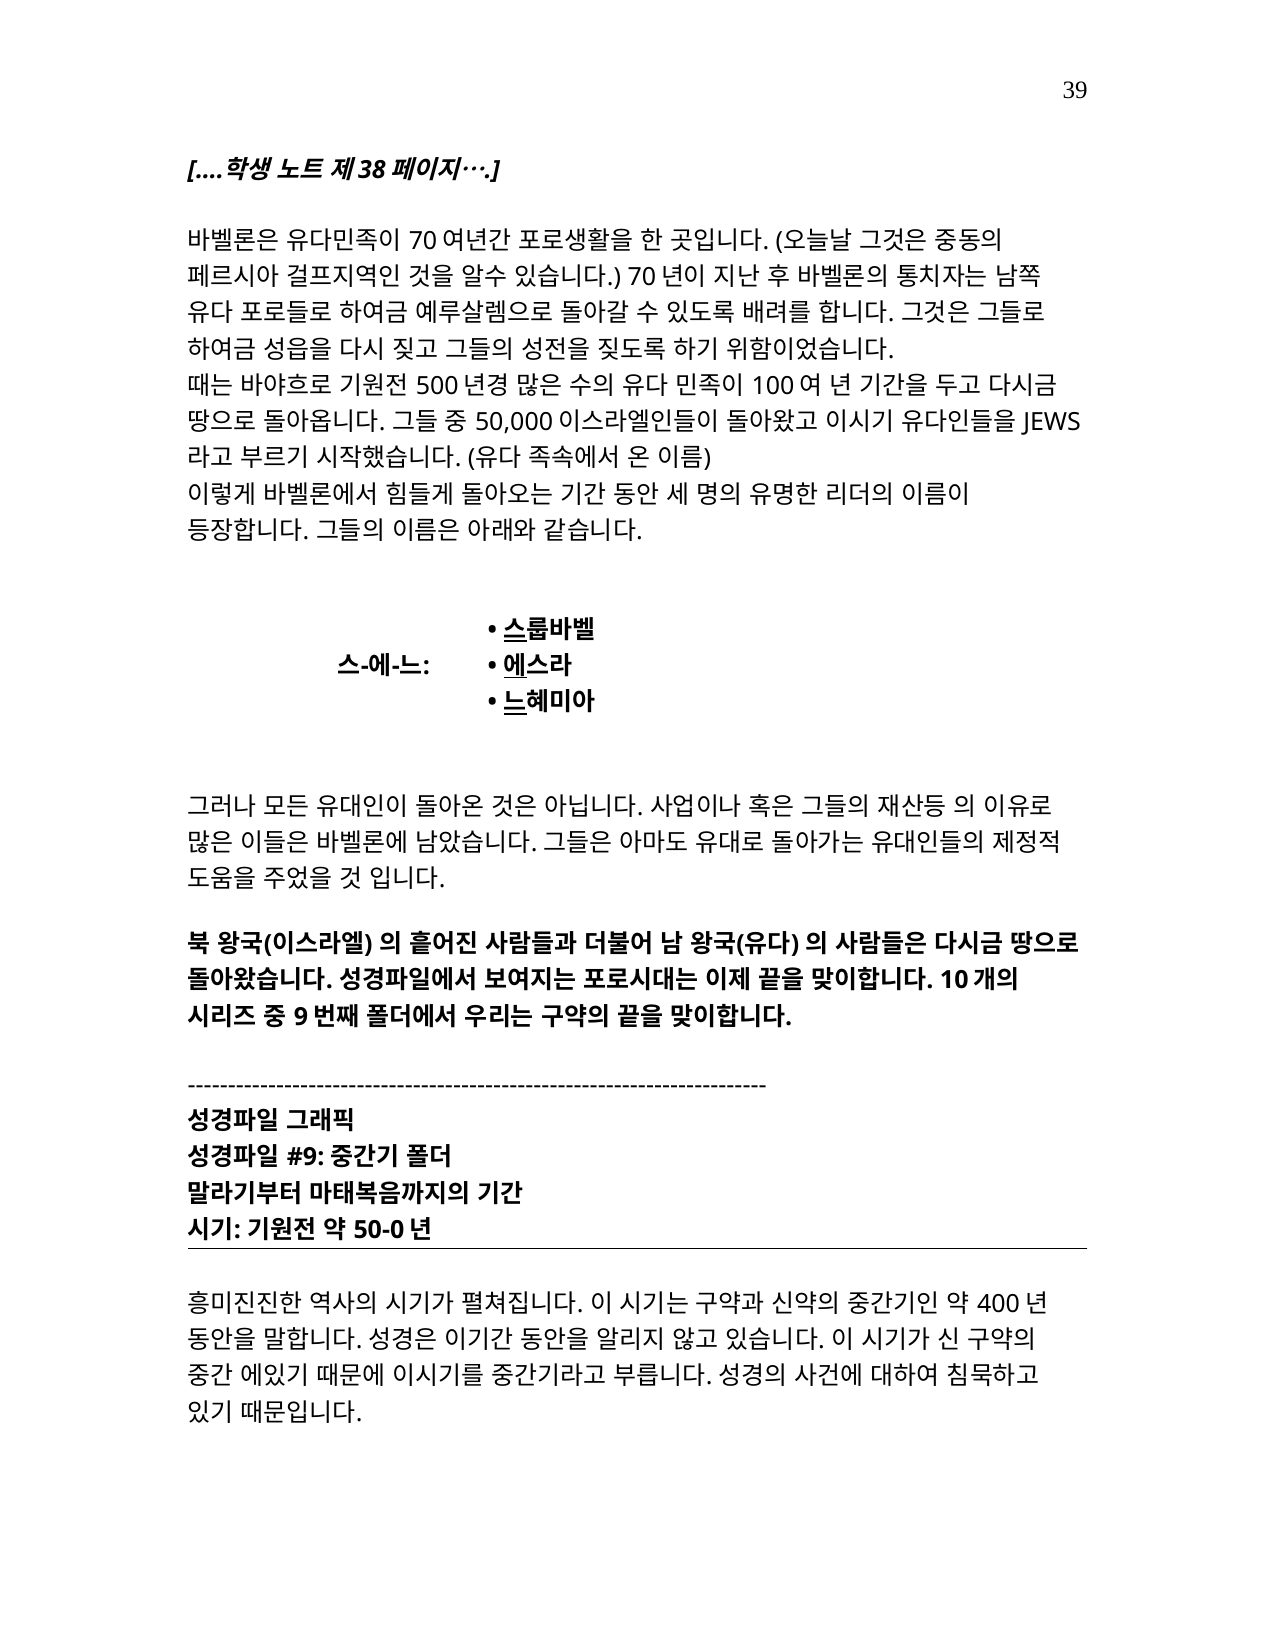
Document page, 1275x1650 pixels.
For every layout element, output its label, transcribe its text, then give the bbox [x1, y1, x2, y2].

text 흥미진진한 역사의 시기가 펼쳐집니다. 이 시기는 구약과 신약의 중간기인 약 400년 동안을 말합니다. 성경은 이기간 동안을 알리지 않고 있습니다. 이 시기가 신 구약의 중간 에있기 때문에 이시기를 중간기라고 부릅니다. 성경의 사건에 대하여 침묵하고 있기 때문입니다. [187, 1283, 1087, 1428]
text • 느혜미아 [187, 682, 1087, 718]
text ------------------------------------------------------------------------ [187, 1067, 1087, 1101]
text 그러나 모든 유대인이 돌아온 것은 아닙니다. 사업이나 혹은 그들의 재산등 의 이유로 많은 이들은 바벨론에 남았습니다. 그들은 아마도 유대로 돌아가는 유대인들의 제정적 도움을 주었을 것 입니다. [187, 786, 1087, 895]
text 말라기부터 마태복음까지의 기간 [187, 1173, 1087, 1209]
text 시기: 기원전 약 50-0년 [187, 1209, 1087, 1249]
text [….학생 노트 제38페이지….] [187, 150, 1087, 186]
text 바벨론은 유다민족이 70여년간 포로생활을 한 곳입니다. (오늘날 그것은 중동의 페르시아 걸프지역인 것을 알수 있습니다.) 70년이 지난 후 바벨론의 통치자는 남쪽 유다 포로들로 하여금 예루살렘으로 돌아갈 수 있도록 배려를 합니다. 그것은 그들로 하여금 성읍을 다시 짖고 그들의 성전을 짖도록 하기 위함이었습니다. [187, 220, 1087, 365]
text 이렇게 바벨론에서 힘들게 돌아오는 기간 동안 세 명의 유명한 리더의 이름이 등장합니다. 그들의 이름은 아래와 같습니다. [187, 474, 1087, 547]
text 때는 바야흐로 기원전 500년경 많은 수의 유다 민족이 100여 년 기간을 두고 다시금 땅으로 돌아옵니다. 그들 중 50,000이스라엘인들이 돌아왔고 이시기 유다인들을 JEWS라고 부르기 시작했습니다. (유다 족속에서 온 이름) [187, 365, 1087, 474]
text • 스룹바벨 [187, 609, 1087, 646]
text 스-에-느: • 에스라 [187, 646, 1087, 682]
text 성경파일 #9: 중간기 폴더 [187, 1137, 1087, 1173]
text 성경파일 그래픽 [187, 1101, 1087, 1137]
text 북 왕국(이스라엘) 의 흩어진 사람들과 더불어 남 왕국(유다) 의 사람들은 다시금 땅으로 돌아왔습니다. 성경파일에서 보여지는 포로시대는 이제 끝을 맞이합니다. 10개의 시리즈 중 9번째 폴더에서 우리는 구약의 끝을 맞이합니다. [187, 924, 1087, 1032]
